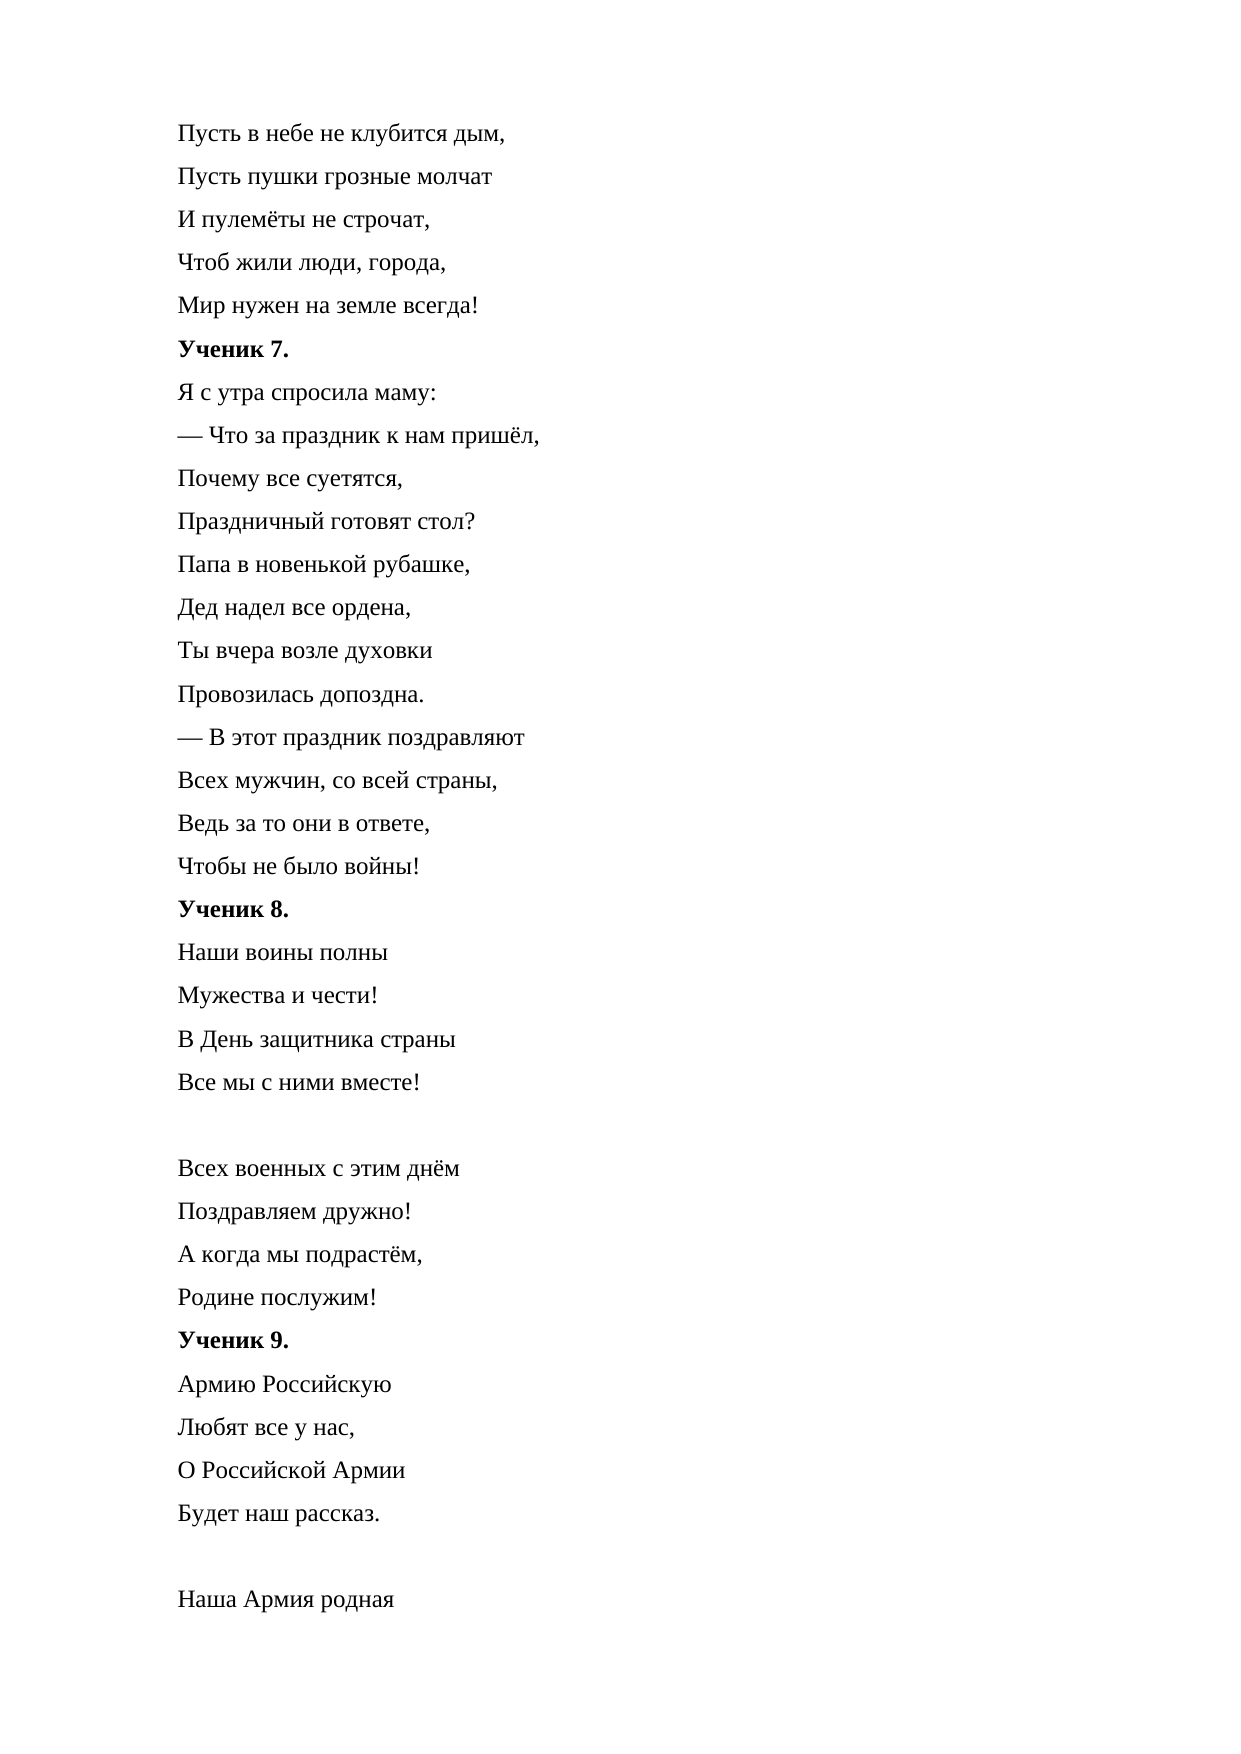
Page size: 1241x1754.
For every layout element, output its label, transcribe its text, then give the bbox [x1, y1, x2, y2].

text Ученик 9. [177, 1326, 1152, 1354]
text Наша Армия родная [177, 1584, 1152, 1613]
text Дед надел все ордена, [177, 592, 1152, 621]
text Мужества и чести! [177, 981, 1152, 1009]
text О Российской Армии [177, 1455, 1152, 1484]
text Пусть в небе не клубится дым, [177, 118, 1152, 147]
text Чтоб жили люди, города, [177, 247, 1152, 276]
text Провозилась допоздна. [177, 679, 1152, 707]
text Будет наш рассказ. [177, 1498, 1152, 1527]
text Ты вчера возле духовки [177, 636, 1152, 664]
text — Что за праздник к нам пришёл, [177, 420, 1152, 449]
text Все мы с ними вместе! [177, 1067, 1152, 1096]
text Я с утра спросила маму: [177, 377, 1152, 406]
text Праздничный готовят стол? [177, 506, 1152, 535]
text Чтобы не было войны! [177, 851, 1152, 880]
text Поздравляем дружно! [177, 1196, 1152, 1225]
text Всех мужчин, со всей страны, [177, 765, 1152, 794]
text В День защитника страны [177, 1024, 1152, 1052]
text Всех военных с этим днём [177, 1153, 1152, 1182]
text Наши воины полны [177, 937, 1152, 966]
text Пусть пушки грозные молчат [177, 161, 1152, 190]
text — В этот праздник поздравляют [177, 722, 1152, 751]
text Любят все у нас, [177, 1412, 1152, 1441]
text Ученик 7. [177, 334, 1152, 362]
text Ведь за то они в ответе, [177, 808, 1152, 837]
text А когда мы подрастём, [177, 1239, 1152, 1268]
text Мир нужен на земле всегда! [177, 291, 1152, 319]
text Армию Российскую [177, 1369, 1152, 1397]
text Родине послужим! [177, 1282, 1152, 1311]
text Ученик 8. [177, 894, 1152, 923]
text Папа в новенькой рубашке, [177, 549, 1152, 578]
text Почему все суетятся, [177, 463, 1152, 492]
text И пулемёты не строчат, [177, 204, 1152, 233]
